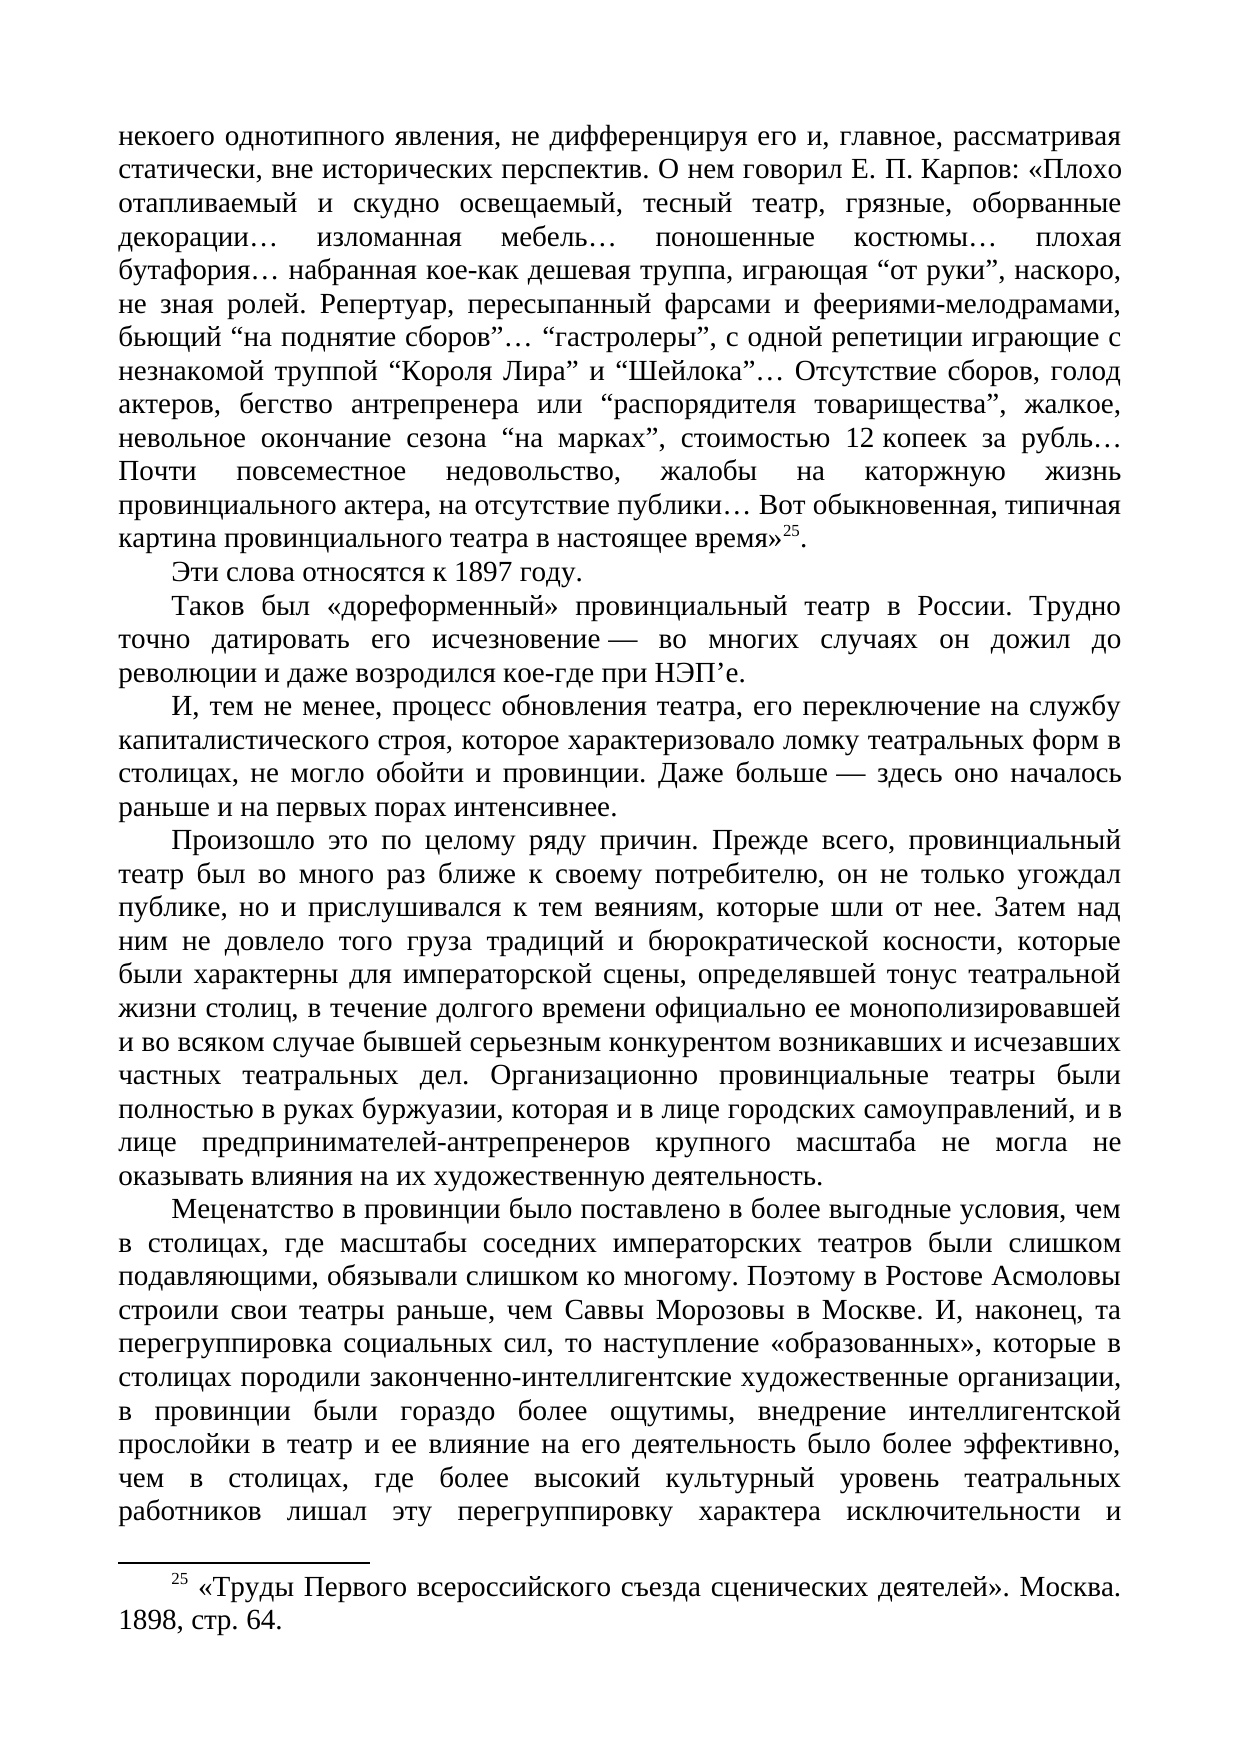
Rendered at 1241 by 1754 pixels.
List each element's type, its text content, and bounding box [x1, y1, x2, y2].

text Эти слова относятся к 1897 году. [118, 554, 1122, 588]
text И, тем не менее, процесс обновления театра, его переключение на службу капиталистического строя, которое характеризовало ломку театральных форм в столицах, не могло обойти и провинции. Даже больше — здесь оно началось раньше и на первых порах интенсивнее. [118, 688, 1122, 822]
text Таков был «дореформенный» провинциальный театр в России. Трудно точно датировать его исчезновение — во многих случаях он дожил до революции и даже возродился кое-где при НЭП’е. [118, 588, 1122, 688]
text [118, 1191, 1122, 1527]
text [118, 118, 1122, 554]
text Произошло это по целому ряду причин. Прежде всего, провинциальный театр был во много раз ближе к своему потребителю, он не только угождал публике, но и прислушивался к тем веяниям, которые шли от нее. Затем над ним не довлело того груза традиций и бюрократической косности, которые были характерны для императорской сцены, определявшей тонус театральной жизни столиц, в течение долгого времени официально ее монополизировавшей и во всяком случае бывшей серьезным конкурентом возникавших и исчезавших частных театральных дел. Организационно провинциальные театры были полностью в руках буржуазии, которая и в лице городских самоуправлений, {76} и в лице предпринимателей-антрепренеров крупного масштаба не могла не оказывать влияния на их художественную деятельность. [118, 822, 1122, 1191]
